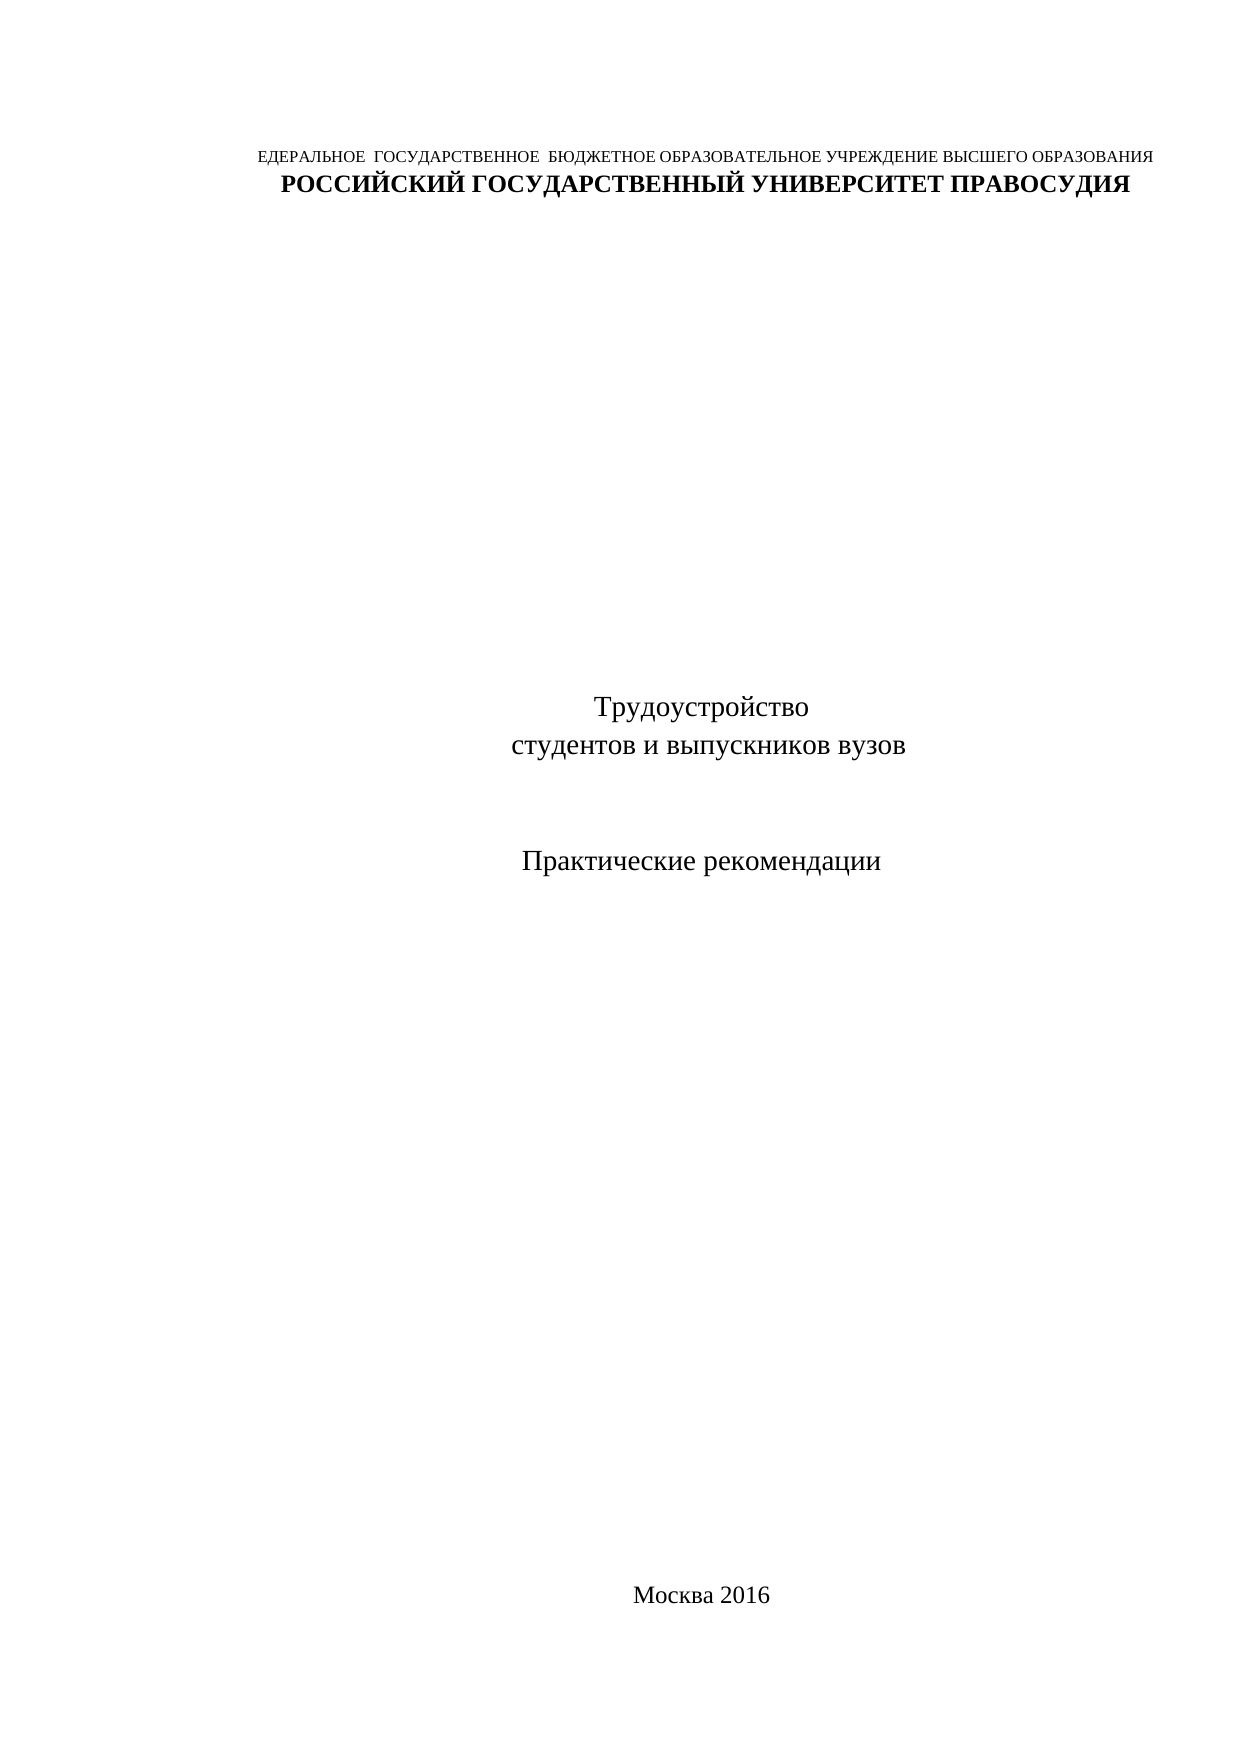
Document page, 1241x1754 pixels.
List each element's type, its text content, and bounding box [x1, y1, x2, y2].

text студентов и выпускников вузов [177, 727, 1152, 761]
text Практические рекомендации [177, 843, 1152, 876]
text Трудоустройство [177, 689, 1152, 722]
table_header ЕДЕРАЛЬНОЕ ГОСУДАРСТВЕННОЕ БЮДЖЕТНОЕ ОБРАЗОВАТЕЛЬНОЕ УЧРЕЖДЕНИЕ ВЫСШЕГО ОБРАЗОВАНИЯ РОССИЙСКИЙ ГОСУДАРСТВЕННЫЙ УНИВЕРСИТЕТ ПРАВОСУДИЯ [155, 147, 1182, 386]
text Москва 2016 [177, 1580, 1152, 1609]
